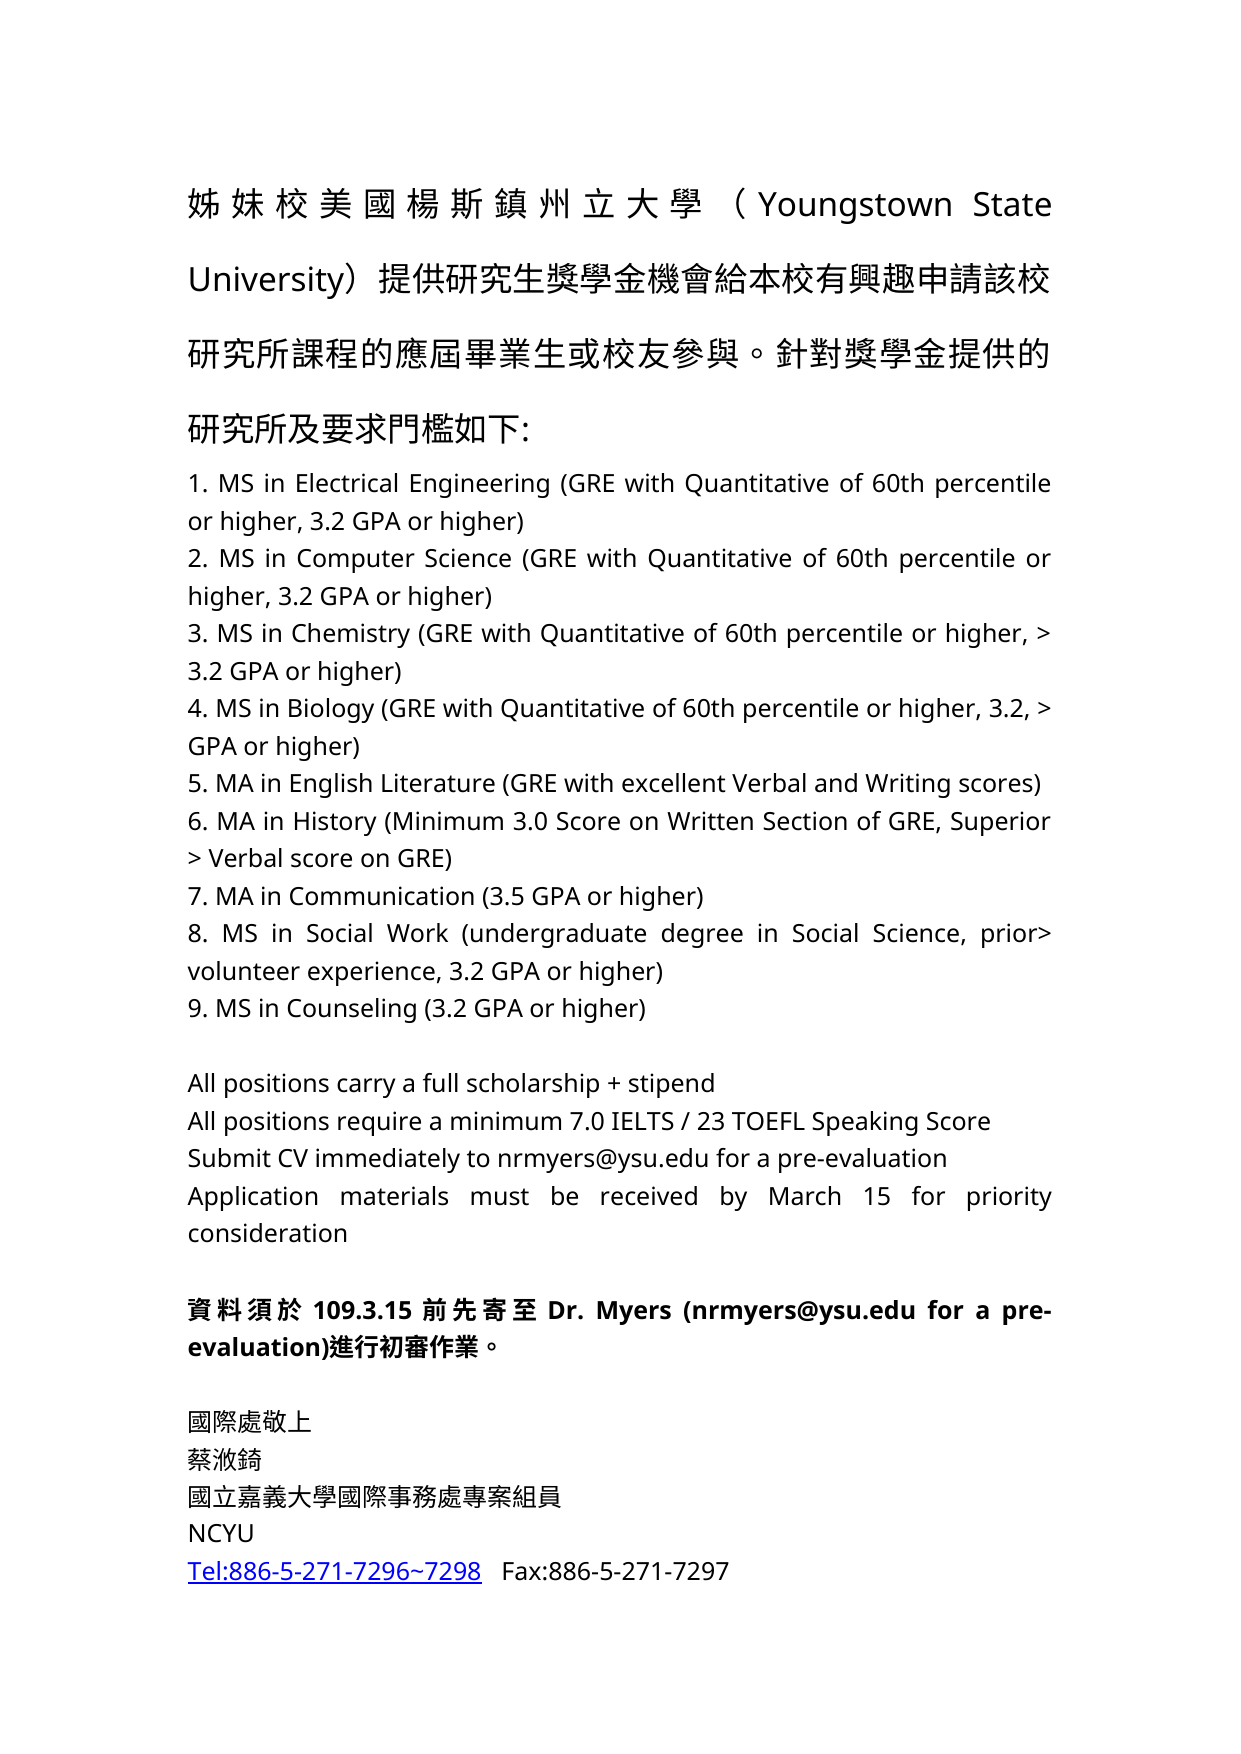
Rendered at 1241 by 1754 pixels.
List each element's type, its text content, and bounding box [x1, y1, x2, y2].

text 姊妹校美國楊斯鎮州立大學（Youngstown State University）提供研究生獎學金機會給本校有興趣申請該校研究所課程的應屆畢業生或校友參與。針對獎學金提供的研究所及要求門檻如下: 1. MS in Electrical Engineering (GRE with Quantitative of 60th percentile or higher, 3.2 GPA or higher) 2. MS in Computer Science (GRE with Quantitative of 60th percentile or higher, 3.2 GPA or higher) 3. MS in Chemistry (GRE with Quantitative of 60th percentile or higher, > 3.2 GPA or higher) 4. MS in Biology (GRE with Quantitative of 60th percentile or higher, 3.2, > GPA or higher) 5. MA in English Literature (GRE with excellent Verbal and Writing scores) 6. MA in History (Minimum 3.0 Score on Written Section of GRE, Superior > Verbal score on GRE) 7. MA in Communication (3.5 GPA or higher) 8. MS in Social Work (undergraduate degree in Social Science, prior> volunteer experience, 3.2 GPA or higher) 9. MS in Counseling (3.2 GPA or higher) All positions carry a full scholarship + stipend All positions require a minimum 7.0 IELTS / 23 TOEFL Speaking Score Submit CV immediately to nrmyers@ysu.edu for a pre-evaluation Application materials must be received by March 15 for priority consideration 資料須於109.3.15前先寄至Dr. Myers (nrmyers@ysu.edu for a pre-evaluation)進行初審作業。 [187, 164, 1053, 1364]
text 國際處敬上 [187, 1402, 1053, 1439]
text 蔡浟錡 國立嘉義大學國際事務處專案組員 NCYU Tel:886-5-271-7296~7298 Fax:886-5-271-7297 [187, 1439, 1053, 1589]
